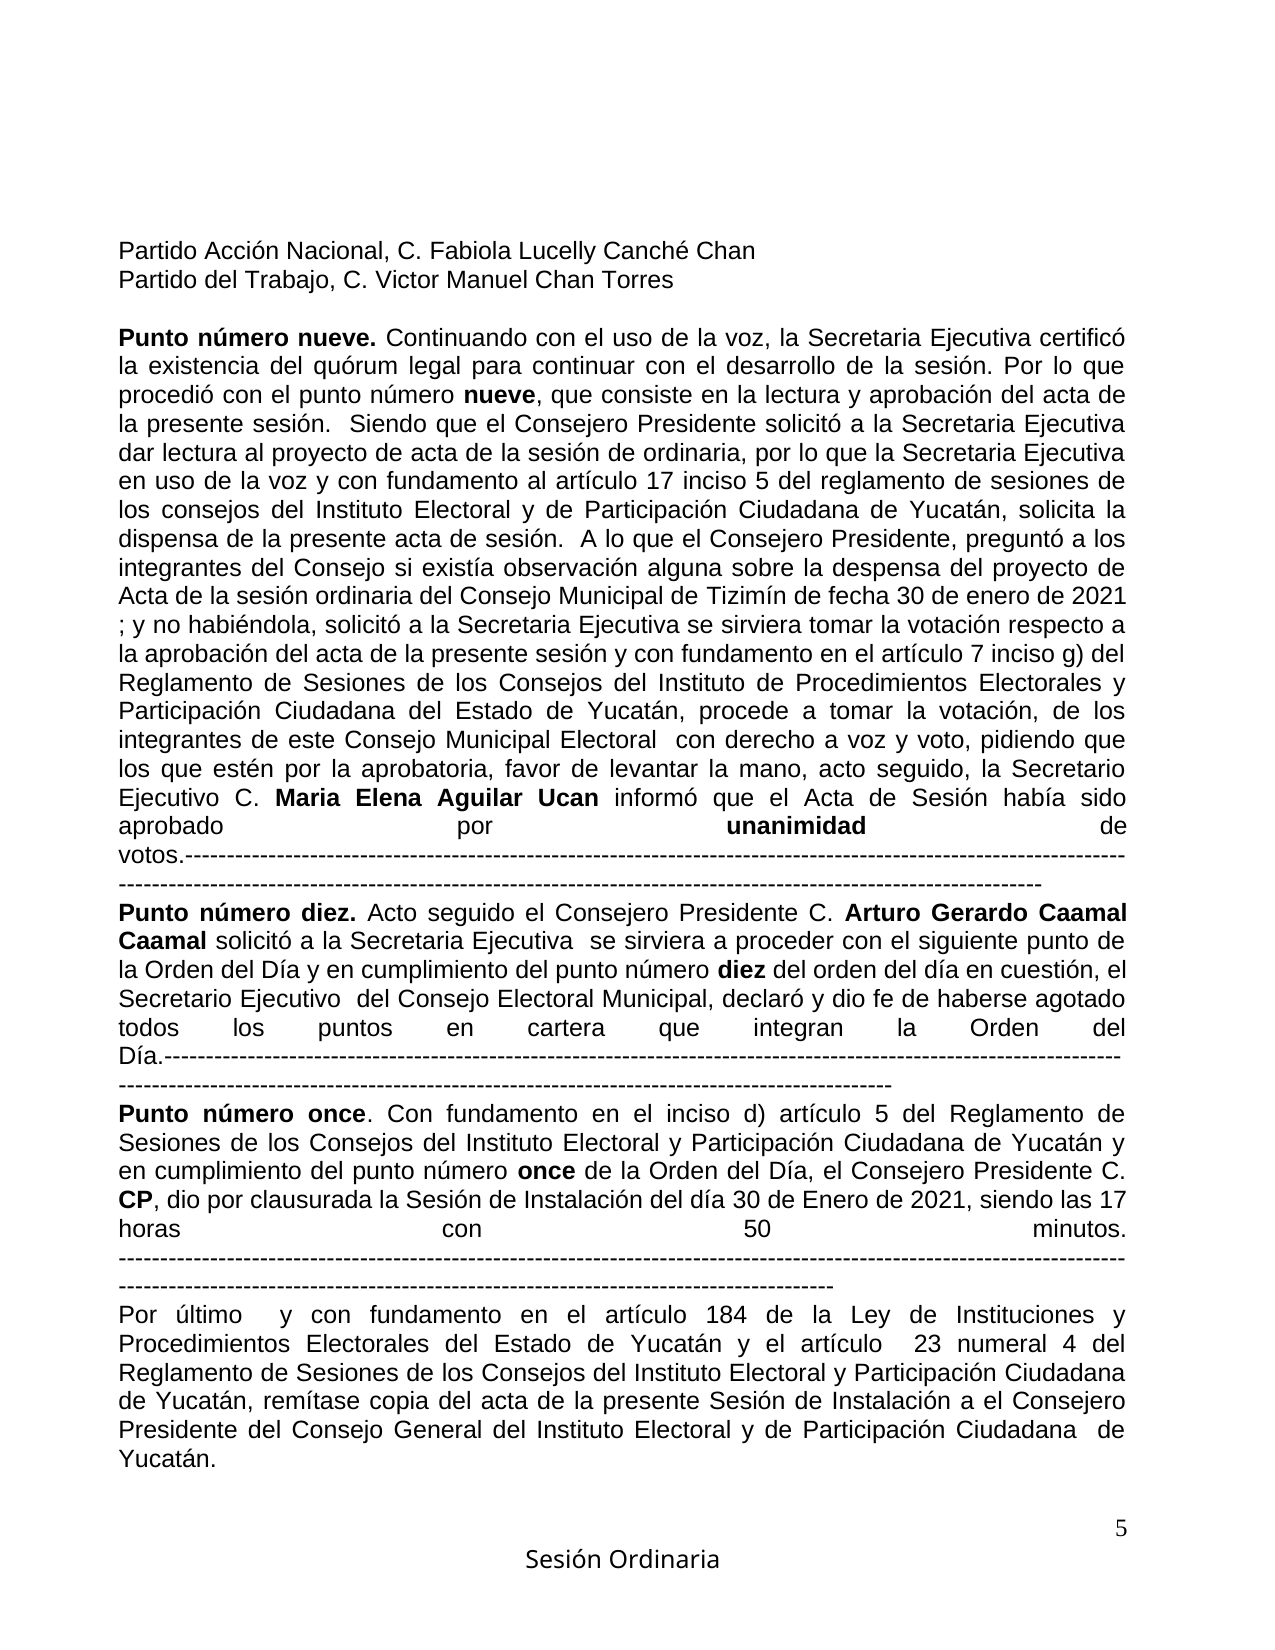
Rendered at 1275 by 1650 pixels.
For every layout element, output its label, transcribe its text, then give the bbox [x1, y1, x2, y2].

text Punto número diez. Acto seguido el Consejero Presidente C. Arturo Gerardo Caamal Caamal solicitó a la Secretaria Ejecutiva se sirviera a proceder con el siguiente punto de la Orden del Día y en cumplimiento del punto número diez del orden del día en cuestión, el Secretario Ejecutivo del Consejo Electoral Municipal, declaró y dio fe de haberse agotado todos los puntos en cartera que integran la Orden del Día.---------------------------------------------------------------------------------------------------------------------------------------------------------------------------------------------------------------- [118, 897, 1127, 1099]
text Partido del Trabajo, C. Victor Manuel Chan Torres [118, 265, 1127, 294]
text Partido Acción Nacional, C. Fabiola Lucelly Canché Chan [118, 236, 1127, 265]
text Punto número nueve. Continuando con el uso de la voz, la Secretaria Ejecutiva certificó la existencia del quórum legal para continuar con el desarrollo de la sesión. Por lo que procedió con el punto número nueve, que consiste en la lectura y aprobación del acta de la presente sesión. Siendo que el Consejero Presidente solicitó a la Secretaria Ejecutiva dar lectura al proyecto de acta de la sesión de ordinaria, por lo que la Secretaria Ejecutiva en uso de la voz y con fundamento al artículo 17 inciso 5 del reglamento de sesiones de los consejos del Instituto Electoral y de Participación Ciudadana de Yucatán, solicita la dispensa de la presente acta de sesión. A lo que el Consejero Presidente, preguntó a los integrantes del Consejo si existía observación alguna sobre la despensa del proyecto de Acta de la sesión ordinaria del Consejo Municipal de Tizimín de fecha 30 de enero de 2021 ; y no habiéndola, solicitó a la Secretaria Ejecutiva se sirviera tomar la votación respecto a la aprobación del acta de la presente sesión y con fundamento en el artículo 7 inciso g) del Reglamento de Sesiones de los Consejos del Instituto de Procedimientos Electorales y Participación Ciudadana del Estado de Yucatán, procede a tomar la votación, de los integrantes de este Consejo Municipal Electoral con derecho a voz y voto, pidiendo que los que estén por la aprobatoria, favor de levantar la mano, acto seguido, la Secretario Ejecutivo C. Maria Elena Aguilar Ucan informó que el Acta de Sesión había sido aprobado por unanimidad de votos.-------------------------------------------------------------------------------------------------------------------------------------------------------------------------------------------------------------------------------- [118, 322, 1127, 897]
text Por último y con fundamento en el artículo 184 de la Ley de Instituciones y Procedimientos Electorales del Estado de Yucatán y el artículo 23 numeral 4 del Reglamento de Sesiones de los Consejos del Instituto Electoral y Participación Ciudadana de Yucatán, remítase copia del acta de la presente Sesión de Instalación a el Consejero Presidente del Consejo General del Instituto Electoral y de Participación Ciudadana de Yucatán. [118, 1300, 1127, 1472]
text Punto número once. Con fundamento en el inciso d) artículo 5 del Reglamento de Sesiones de los Consejos del Instituto Electoral y Participación Ciudadana de Yucatán y en cumplimiento del punto número once de la Orden del Día, el Consejero Presidente C. CP, dio por clausurada la Sesión de Instalación del día 30 de Enero de 2021, siendo las 17 horas con 50 minutos. --------------------------------------------------------------------------------------------------------------------------------------------------------------------------------------------------------------- [118, 1099, 1127, 1300]
